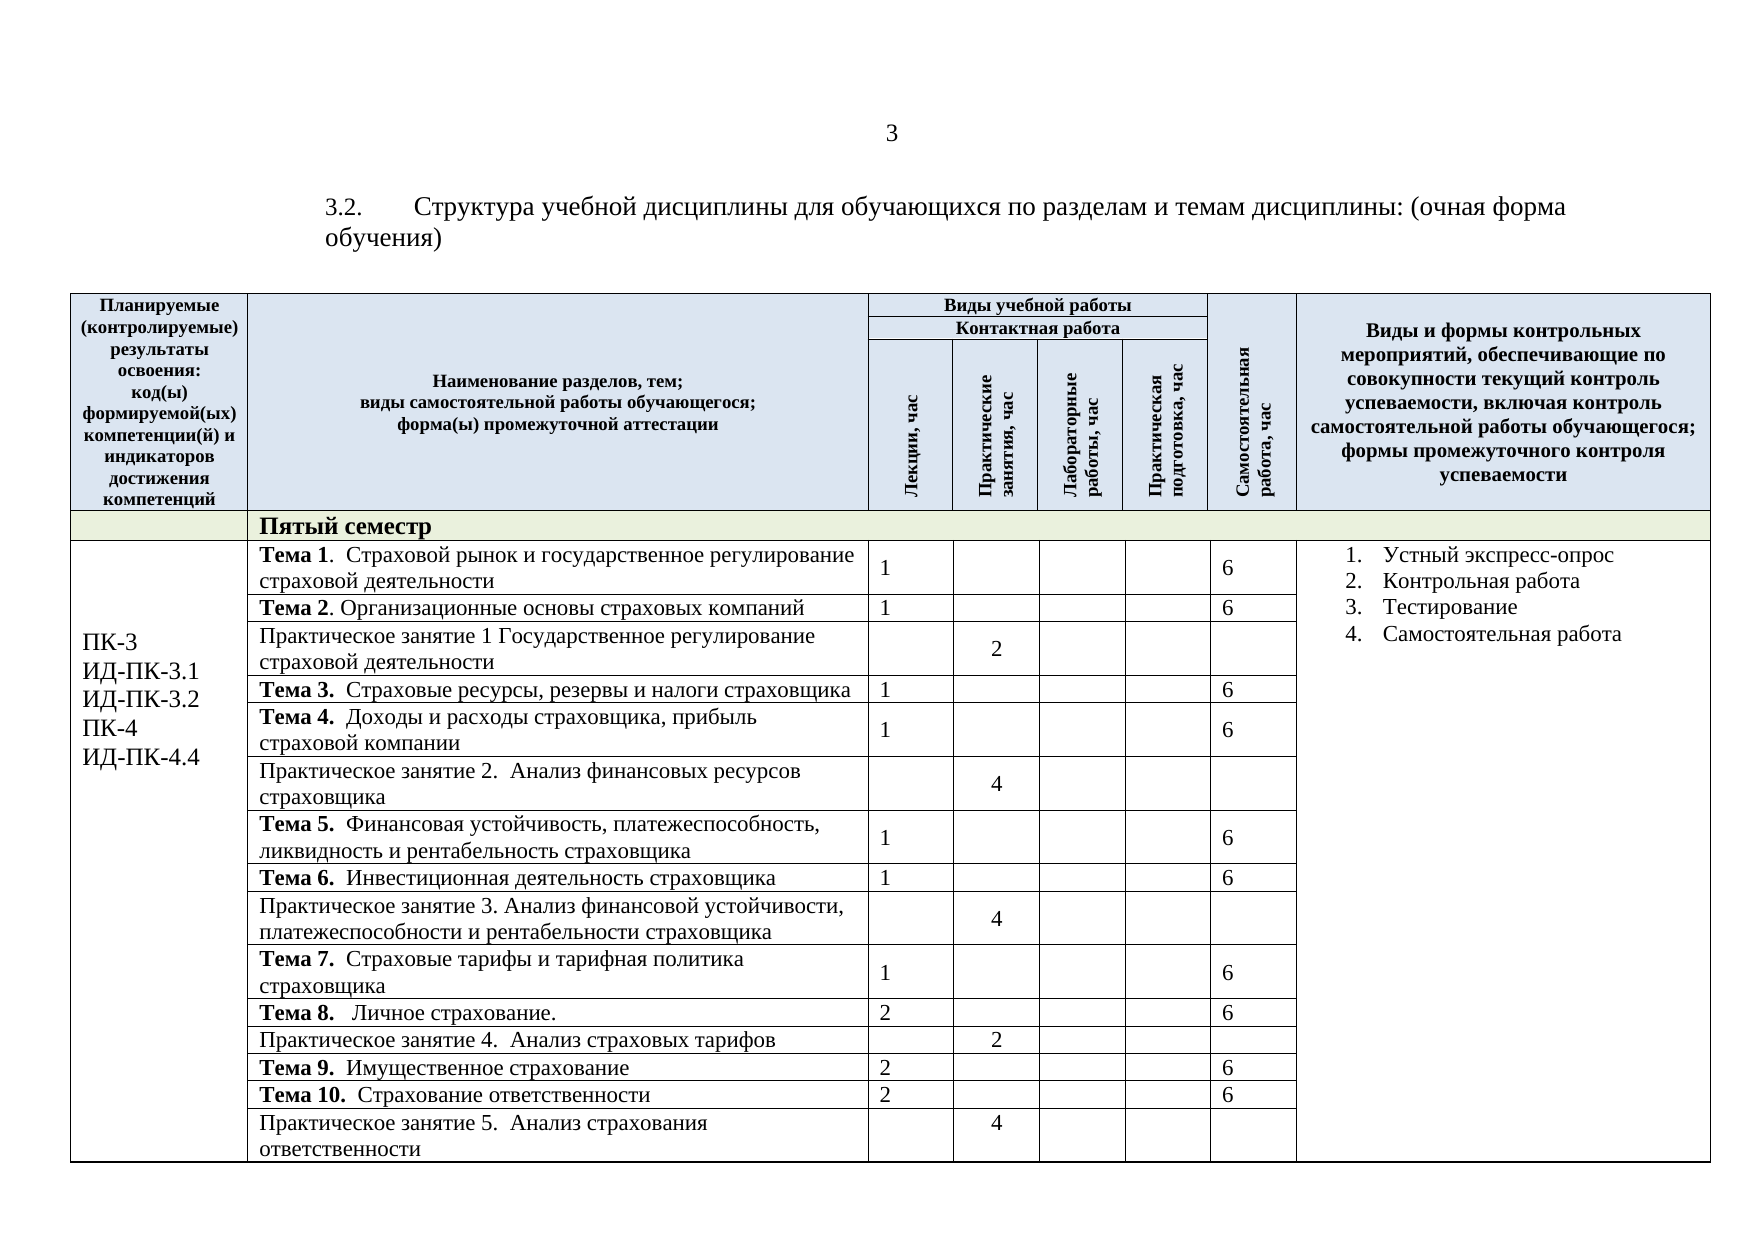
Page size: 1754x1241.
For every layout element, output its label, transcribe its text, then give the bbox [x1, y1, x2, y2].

table_cell 6 [1211, 1054, 1296, 1080]
table_cell Практические занятия, час [953, 340, 1037, 510]
table_cell [954, 1054, 1039, 1080]
table_cell Тема 9. Имущественное страхование [248, 1054, 868, 1080]
table_cell [954, 1081, 1039, 1108]
table_cell 4 [954, 1109, 1039, 1161]
table_cell Пятый семестр [248, 511, 1710, 540]
table_cell [1040, 541, 1125, 593]
table_cell Тема 10. Страхование ответственности [248, 1081, 868, 1108]
table_cell [1211, 892, 1296, 944]
table_cell 2 [954, 622, 1039, 674]
table_cell 1 [869, 541, 953, 593]
table_cell [1040, 811, 1125, 863]
table_cell [1040, 892, 1125, 944]
table_cell [1126, 999, 1210, 1026]
table_cell 4 [954, 757, 1039, 809]
table_cell 6 [1211, 999, 1296, 1026]
table_cell [1126, 703, 1210, 756]
table_cell [1040, 757, 1125, 809]
table_cell Лекции, час [869, 340, 952, 510]
table_cell 6 [1211, 703, 1296, 756]
table_cell 6 [1211, 595, 1296, 621]
table_cell [1126, 676, 1210, 702]
table_cell 1 [869, 703, 953, 756]
table_cell [869, 1027, 953, 1053]
table_cell Контактная работа [869, 317, 1207, 338]
table_cell 6 [1211, 864, 1296, 891]
table_cell [1211, 1109, 1296, 1161]
table_cell [1126, 541, 1210, 593]
table_cell 2 [869, 1054, 953, 1080]
table_cell [1126, 1081, 1210, 1108]
table_cell [1126, 864, 1210, 891]
table_cell [1040, 864, 1125, 891]
table_cell 6 [1211, 811, 1296, 863]
table_cell Тема 6. Инвестиционная деятельность страховщика [248, 864, 868, 891]
table_cell 6 [1211, 676, 1296, 702]
table_cell [954, 999, 1039, 1026]
table_header Самостоятельная работа, час [1208, 294, 1296, 510]
table_cell Тема 4. Доходы и расходы страховщика, прибыль страховой компании [248, 703, 868, 756]
table_cell 6 [1211, 1081, 1296, 1108]
table_cell 1 [869, 811, 953, 863]
table_cell [1040, 622, 1125, 674]
table_header Виды учебной работы [869, 294, 1207, 316]
table_cell Практическое занятие 2. Анализ финансовых ресурсов страховщика [248, 757, 868, 809]
table_cell [954, 945, 1039, 998]
table_cell [954, 541, 1039, 593]
table_cell [1126, 595, 1210, 621]
table_cell [954, 595, 1039, 621]
table_cell Тема 8. Личное страхование. [248, 999, 868, 1026]
table_header Планируемые (контролируемые) результаты освоения: код(ы) формируемой(ых) компетенции(й) и индикаторов достижения компетенций [71, 294, 247, 510]
table_cell [1040, 595, 1125, 621]
table_cell [954, 864, 1039, 891]
table_cell Практическая подготовка, час [1123, 340, 1207, 510]
table_cell [1040, 945, 1125, 998]
table_cell Устный экспресс-опрос Контрольная работа Тестирование Самостоятельная работа [1297, 541, 1710, 1161]
table_cell Практическое занятие 1 Государственное регулирование страховой деятельности [248, 622, 868, 674]
table_cell [1126, 892, 1210, 944]
table_cell [954, 676, 1039, 702]
table_cell 6 [1211, 541, 1296, 593]
table_cell 1 [869, 864, 953, 891]
table_cell 2 [954, 1027, 1039, 1053]
table_cell [1126, 811, 1210, 863]
table_cell 2 [869, 999, 953, 1026]
table_cell Тема 5. Финансовая устойчивость, платежеспособность, ликвидность и рентабельность страховщика [248, 811, 868, 863]
table_cell [869, 892, 953, 944]
table_cell [869, 1109, 953, 1161]
table_cell [1126, 622, 1210, 674]
table_cell [1126, 1109, 1210, 1161]
table_cell [1126, 757, 1210, 809]
table_cell Тема 7. Страховые тарифы и тарифная политика страховщика [248, 945, 868, 998]
table_cell [1211, 622, 1296, 674]
table_cell 6 [1211, 945, 1296, 998]
table_cell Тема 1. Страховой рынок и государственное регулирование страховой деятельности [248, 541, 868, 593]
table_cell [1040, 1081, 1125, 1108]
table_cell [1211, 757, 1296, 809]
table_cell Практическое занятие 5. Анализ страхования ответственности [248, 1109, 868, 1161]
table_cell [1040, 676, 1125, 702]
table_header Виды и формы контрольных мероприятий, обеспечивающие по совокупности текущий контроль успеваемости, включая контроль самостоятельной работы обучающегося; формы промежуточного контроля успеваемости [1297, 294, 1710, 510]
table_cell [869, 622, 953, 674]
table_cell [1126, 945, 1210, 998]
table_cell [1040, 999, 1125, 1026]
table_cell 4 [954, 892, 1039, 944]
table_cell Практическое занятие 3. Анализ финансовой устойчивости, платежеспособности и рентабельности страховщика [248, 892, 868, 944]
table_cell 1 [869, 595, 953, 621]
table_cell Лабораторные работы, час [1038, 340, 1122, 510]
table_cell [1040, 1054, 1125, 1080]
table_cell [1211, 1027, 1296, 1053]
table_cell [1040, 1109, 1125, 1161]
table_cell Тема 3. Страховые ресурсы, резервы и налоги страховщика [248, 676, 868, 702]
table_cell 2 [869, 1081, 953, 1108]
table_cell 1 [869, 676, 953, 702]
table_header Наименование разделов, тем; виды самостоятельной работы обучающегося; форма(ы) промежуточной аттестации [248, 294, 868, 510]
table_cell [954, 703, 1039, 756]
table_cell [869, 757, 953, 809]
table_cell [1040, 703, 1125, 756]
table_cell [1126, 1054, 1210, 1080]
subtitle Структура учебной дисциплины для обучающихся по разделам и темам дисциплины: (очная форма обучения) [325, 190, 1665, 252]
table_cell Практическое занятие 4. Анализ страховых тарифов [248, 1027, 868, 1053]
table_cell ПК-3 ИД-ПК-3.1 ИД-ПК-3.2 ПК-4 ИД-ПК-4.4 [71, 541, 247, 1161]
table_cell 1 [869, 945, 953, 998]
table_cell [1040, 1027, 1125, 1053]
table_cell [954, 811, 1039, 863]
table_cell [1126, 1027, 1210, 1053]
table_cell Тема 2. Организационные основы страховых компаний [248, 595, 868, 621]
table_cell [71, 511, 247, 540]
